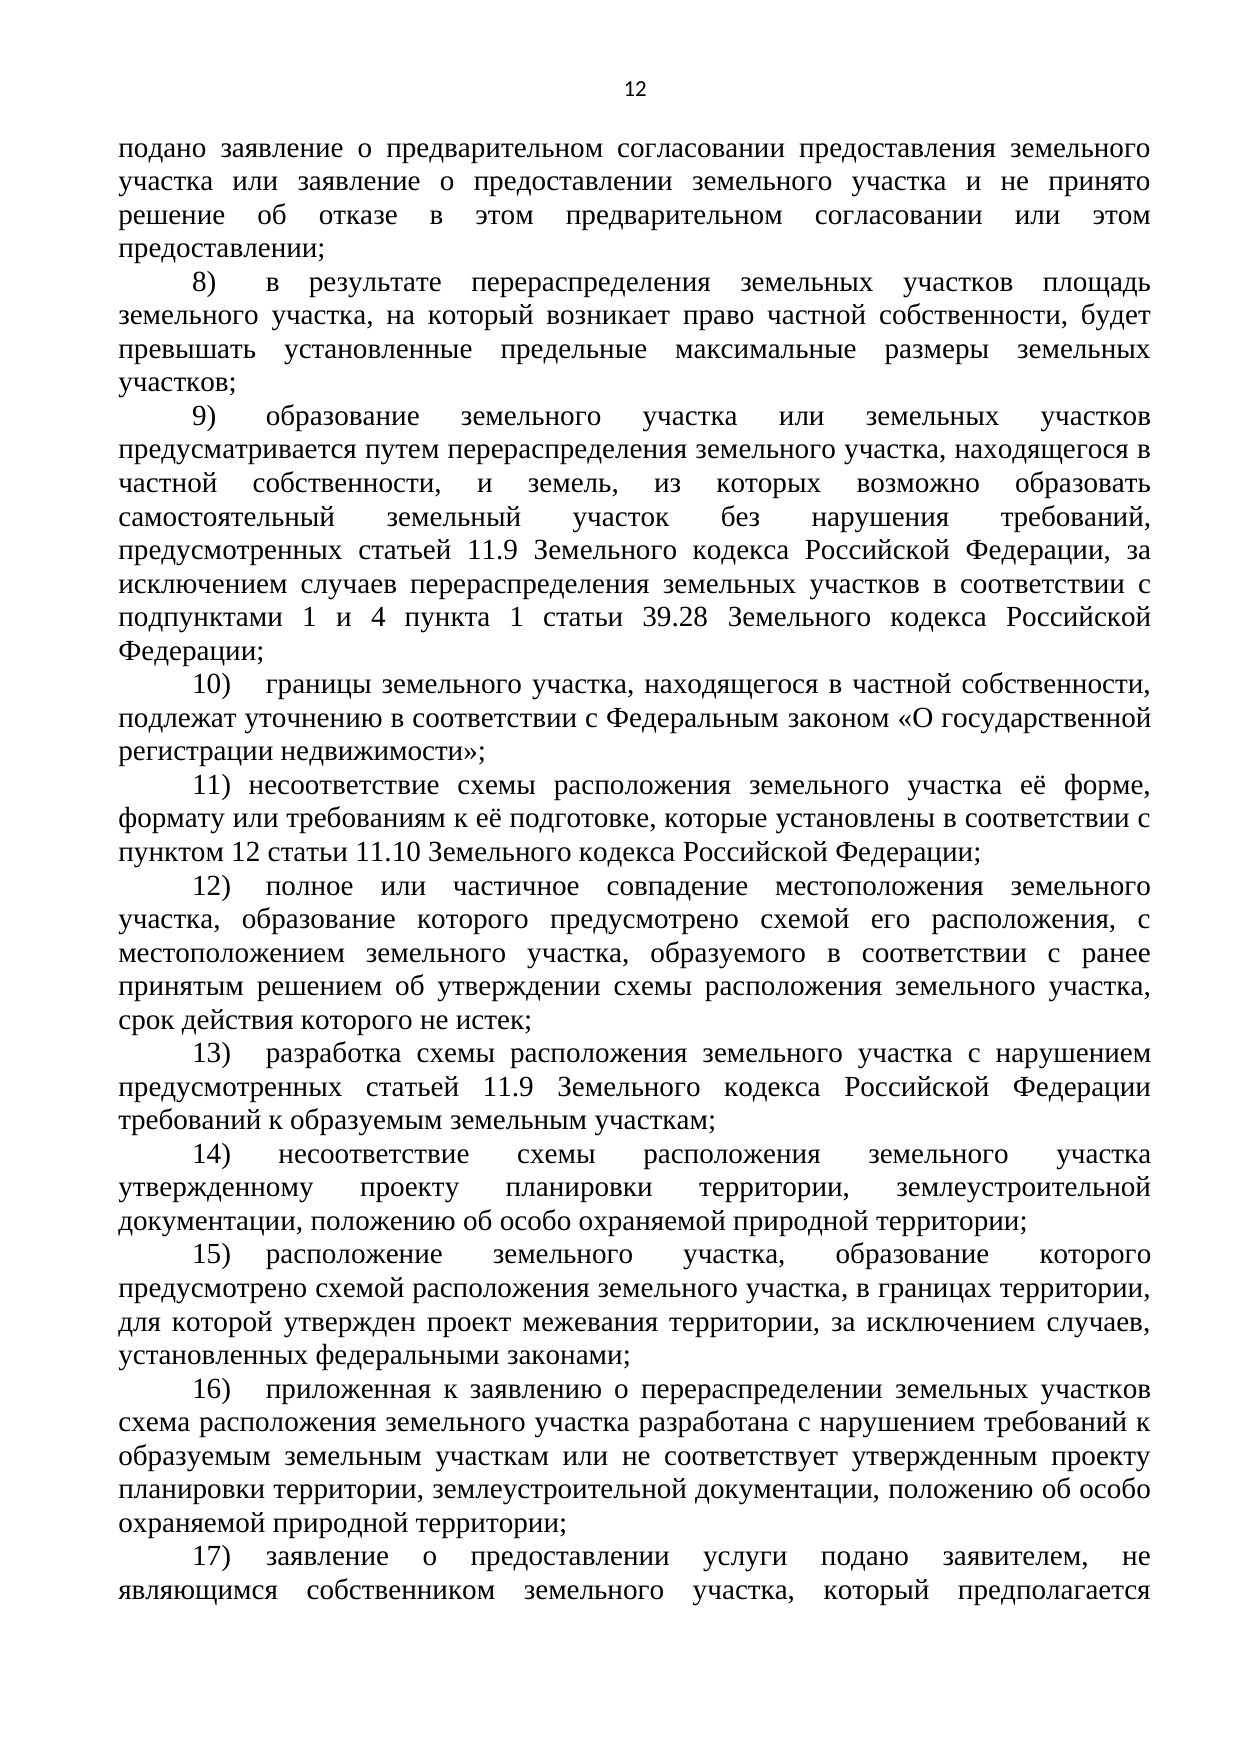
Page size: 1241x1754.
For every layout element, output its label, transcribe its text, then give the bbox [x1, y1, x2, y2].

text 8) в результате перераспределения земельных участков площадь земельного участка, на который возникает право частной собственности, будет превышать установленные предельные максимальные размеры земельных участков; [118, 264, 1152, 398]
text 9) образование земельного участка или земельных участков предусматривается путем перераспределения земельного участка, находящегося в частной собственности, и земель, из которых возможно образовать самостоятельный земельный участок без нарушения требований, предусмотренных статьей 11.9 Земельного кодекса Российской Федерации, за исключением случаев перераспределения земельных участков в соответствии с подпунктами 1 и 4 пункта 1 статьи 39.28 Земельного кодекса Российской Федерации; [118, 398, 1152, 666]
text 12) полное или частичное совпадение местоположения земельного участка, образование которого предусмотрено схемой его расположения, с местоположением земельного участка, образуемого в соответствии с ранее принятым решением об утверждении схемы расположения земельного участка, срок действия которого не истек; [118, 868, 1152, 1035]
text 16) приложенная к заявлению о перераспределении земельных участков схема расположения земельного участка разработана с нарушением требований к образуемым земельным участкам или не соответствует утвержденным проекту планировки территории, землеустроительной документации, положению об особо охраняемой природной территории; [118, 1371, 1152, 1538]
text 13) разработка схемы расположения земельного участка с нарушением предусмотренных статьей 11.9 Земельного кодекса Российской Федерации требований к образуемым земельным участкам; [118, 1035, 1152, 1136]
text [118, 130, 1152, 264]
text 14) несоответствие схемы расположения земельного участка утвержденному проекту планировки территории, землеустроительной документации, положению об особо охраняемой природной территории; [118, 1136, 1152, 1237]
text 15) расположение земельного участка, образование которого предусмотрено схемой расположения земельного участка, в границах территории, для которой утвержден проект межевания территории, за исключением случаев, установленных федеральными законами; [118, 1237, 1152, 1371]
text 10) границы земельного участка, находящегося в частной собственности, подлежат уточнению в соответствии с Федеральным законом «О государственной регистрации недвижимости»; [118, 666, 1152, 767]
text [118, 1538, 1152, 1606]
text 11) несоответствие схемы расположения земельного участка её форме, формату или требованиям к её подготовке, которые установлены в соответствии с пунктом 12 статьи 11.10 Земельного кодекса Российской Федерации; [118, 767, 1152, 868]
